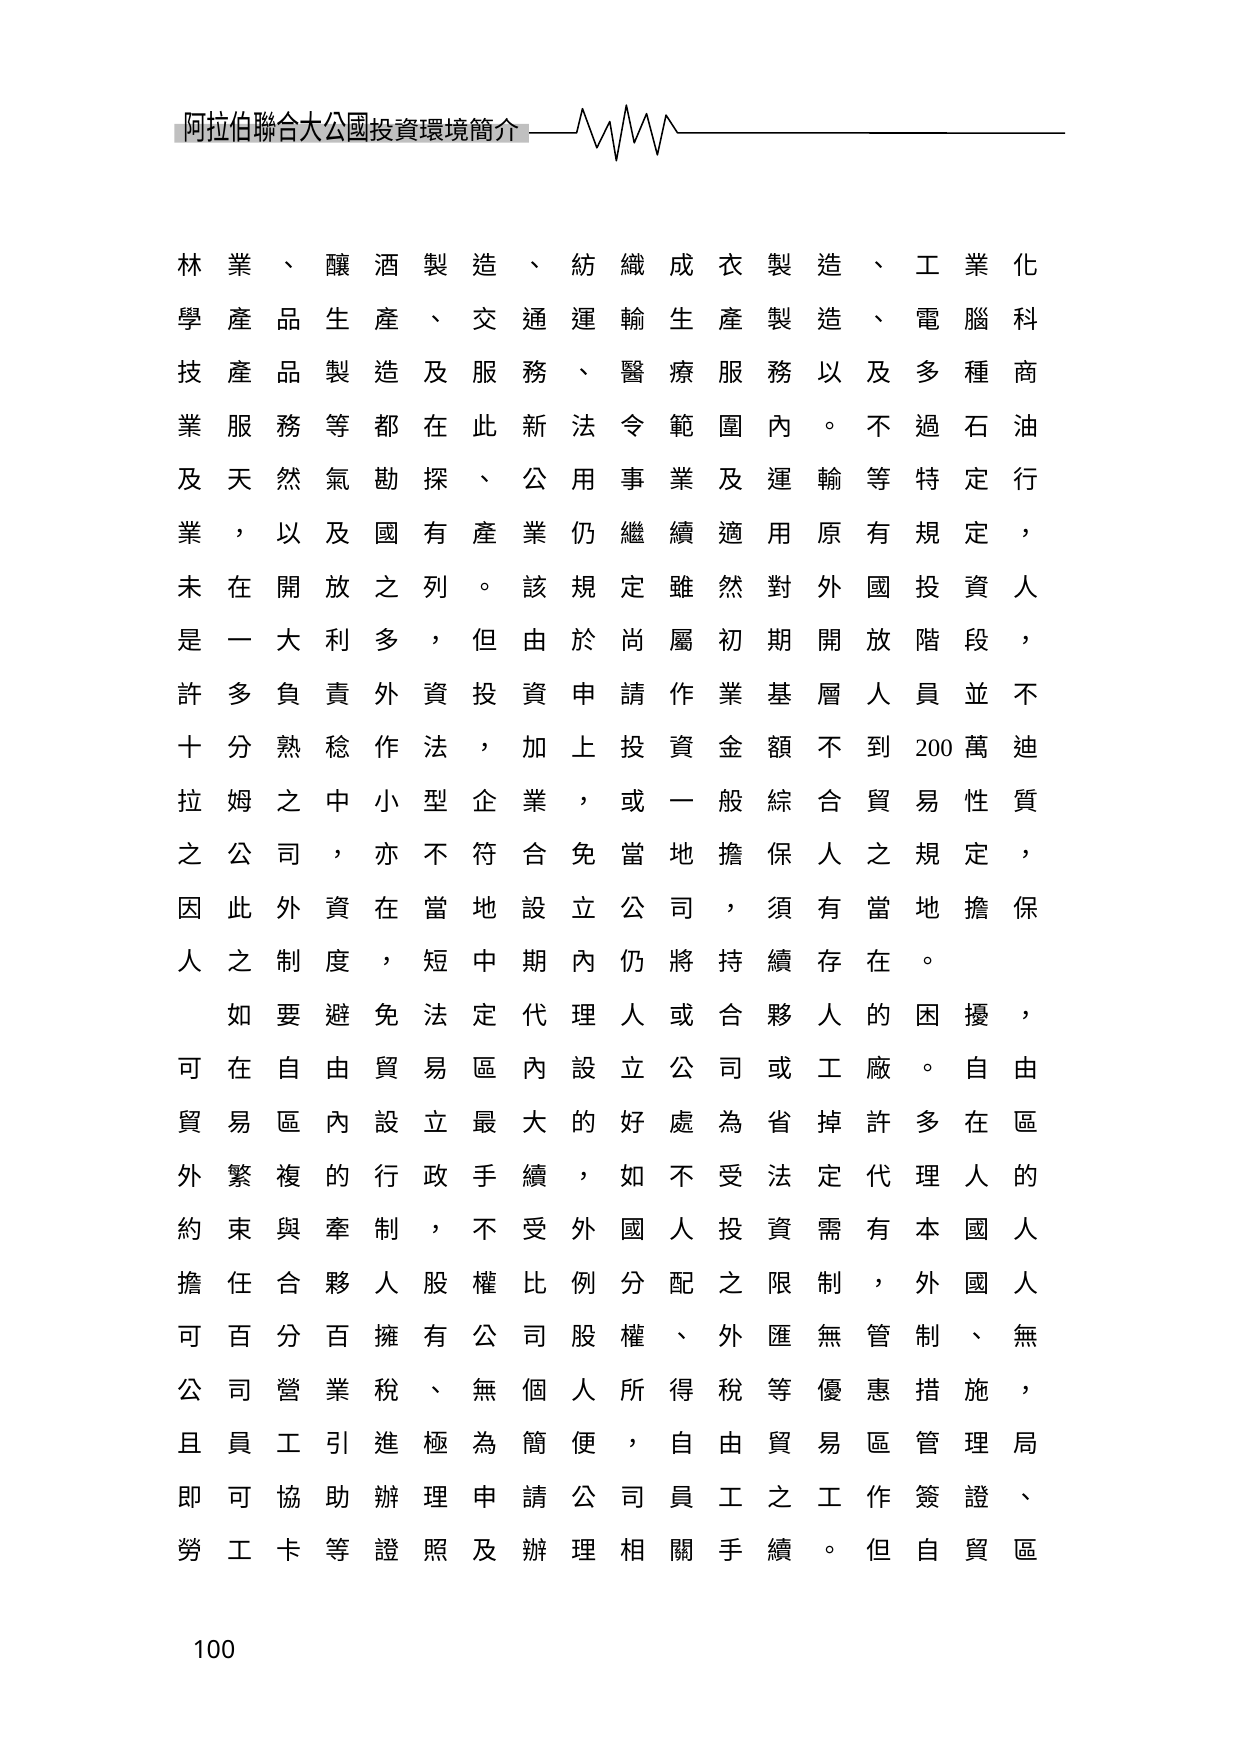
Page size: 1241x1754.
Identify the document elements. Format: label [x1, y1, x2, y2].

text [178, 987, 1063, 1576]
text [178, 237, 1063, 987]
